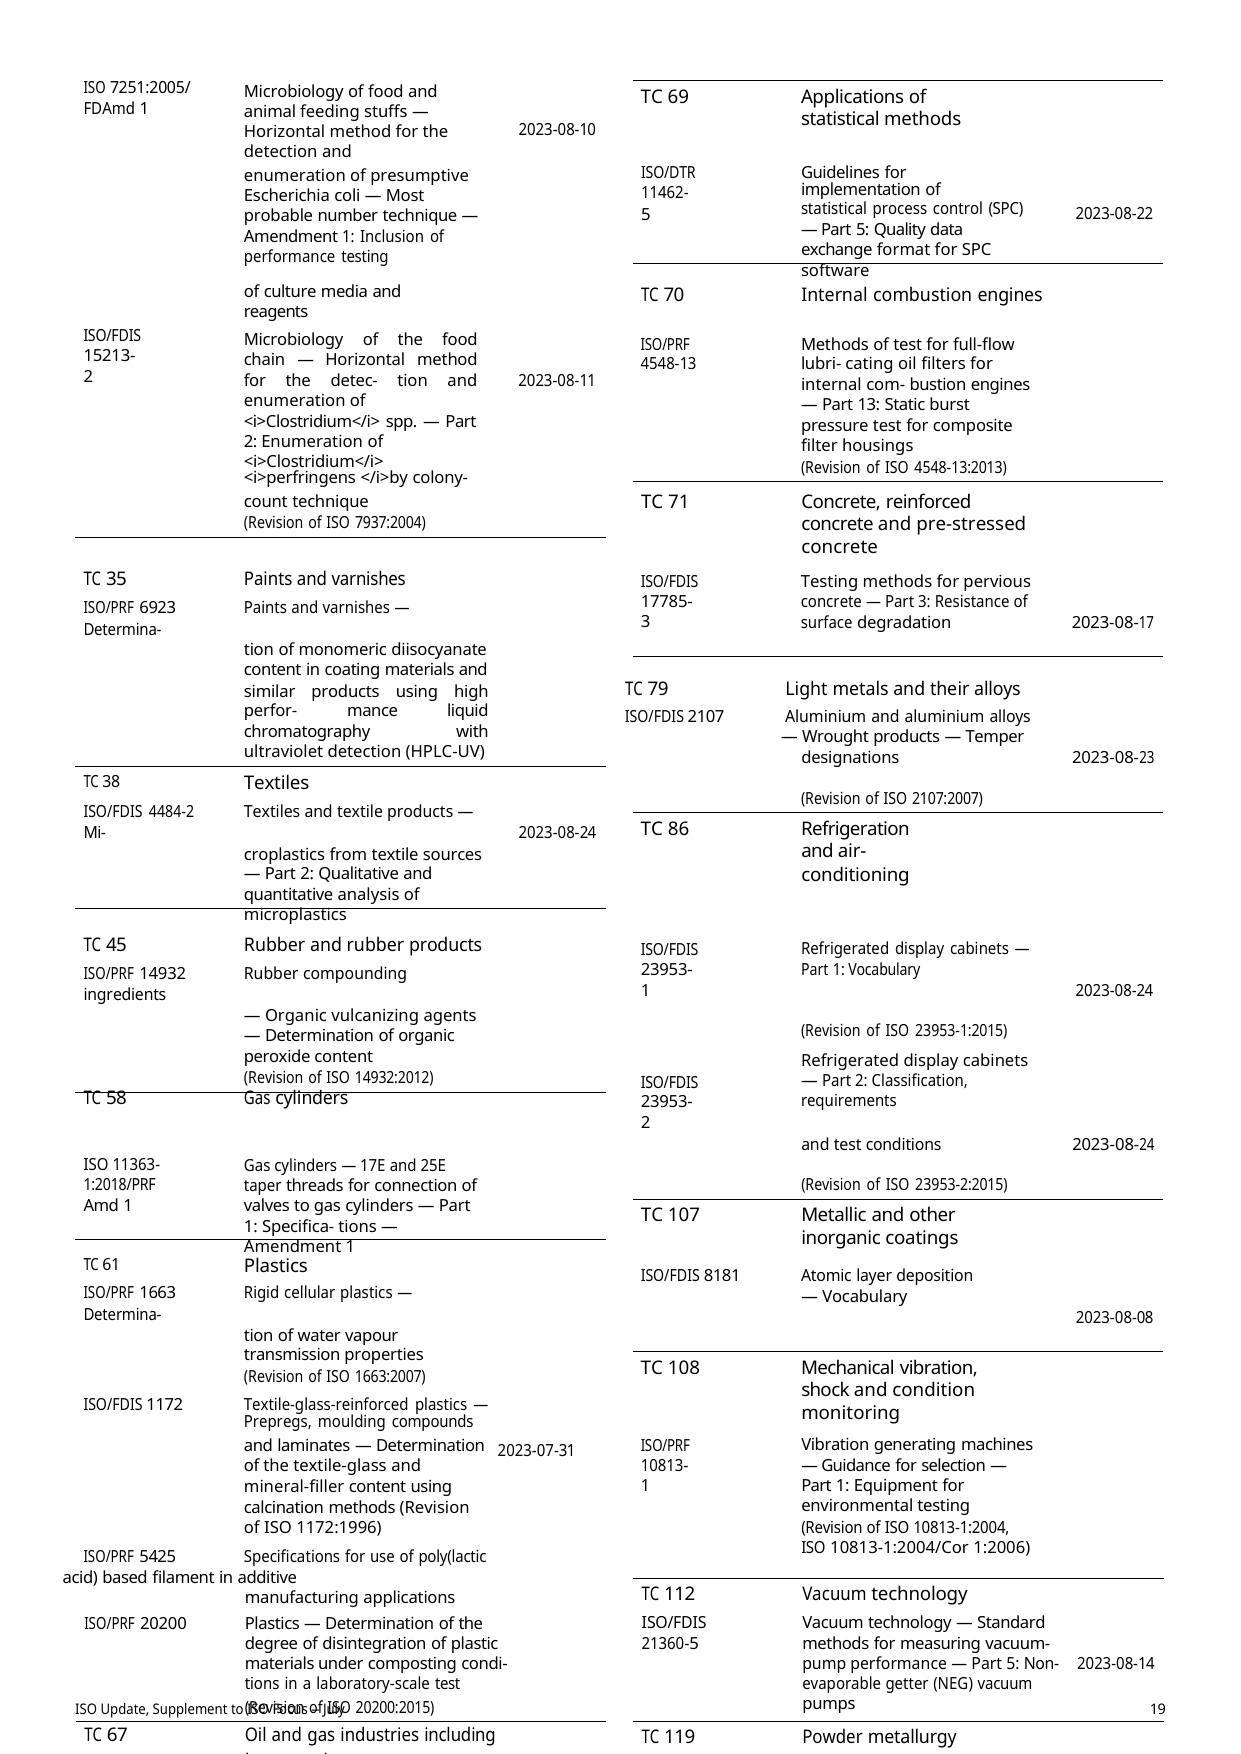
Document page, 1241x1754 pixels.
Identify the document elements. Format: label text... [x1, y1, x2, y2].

subtitle TC 70 Internal combustion engines [641, 281, 1178, 306]
text 2023-08-08 [1076, 1305, 1178, 1328]
text croplastics from textile sources — Part 2: Qualitative and quantitative analysis of microplastics [244, 844, 492, 908]
text (Revision of ISO 10813-1:2004, ISO 10813-1:2004/Cor 1:2006) [801, 1517, 1038, 1558]
text Microbiology of food and animal feeding stuffs — Horizontal method for the detection and [244, 81, 471, 161]
text ISO 11363- 1:2018/PRF [83, 1154, 165, 1195]
text similar products using high perfor- mance liquid chromatography with ultraviolet detection (HPLC-UV) [244, 681, 488, 763]
text (Revision of ISO 4548-13:2013) [801, 457, 1178, 478]
text ISO/FDIS 1172 Textile-glass-reinforced plastics — [83, 1394, 495, 1415]
text <i>perfringens </i>by colony- [243, 472, 481, 486]
text — Wrought products — Temper [620, 727, 1024, 747]
text <i>Clostridium</i> [243, 452, 481, 472]
text (Revision of ISO 7937:2004) [244, 512, 436, 533]
text 2023-07-31 [497, 1438, 601, 1461]
text — Organic vulcanizing agents — Determination of organic peroxide content [244, 1006, 488, 1067]
text Guidelines for implementation of [801, 165, 1030, 199]
text ISO/PRF 5425 Specifications for use of poly(lactic [83, 1546, 489, 1567]
text (Revision of ISO 14932:2012) [244, 1067, 488, 1088]
text ISO/FDIS 2107 Aluminium and aluminium alloys [620, 706, 1031, 727]
list Guidance for selection — Part 1: Equipment for environmental testing [801, 1455, 1029, 1517]
text 11462-5 [641, 182, 698, 224]
text TC 38 Textiles [83, 769, 492, 794]
subtitle TC 108 Mechanical vibration, shock and condition monitoring [640, 1356, 1018, 1425]
text ISO/PRF 6923 Paints and varnishes — Determina- [83, 597, 491, 639]
text 2023-08-11 [518, 368, 601, 391]
text enumeration of presumptive Escherichia coli — Most probable number technique — Amendment 1: Inclusion of performance testing [244, 165, 485, 268]
text ISO 7251:2005/ [83, 76, 192, 97]
text Testing methods for pervious concrete — Part 3: Resistance of [801, 571, 1071, 612]
text ISO/FDIS 23953-2 [641, 1072, 701, 1133]
text TC 35 Paints and varnishes [83, 565, 491, 591]
subtitle TC 58 Gas cylinders [83, 1094, 287, 1107]
text ISO/DTR [641, 165, 698, 182]
text Methods of test for full-flow lubri- cating oil filters for internal com- bustion engines — Part 13: Static burst pressure test for composite filter housings [801, 334, 1035, 457]
text ISO/PRF 10813-1 [641, 1435, 697, 1497]
text and laminates — Determination of the textile-glass and mineral-filler content using calcination methods (Revision of ISO 1172:1996) [244, 1435, 486, 1539]
text ISO/FDIS 23953-1 [641, 939, 701, 1001]
text designations 2023-08-23 [801, 747, 1178, 768]
text 2023-08-24 [1075, 978, 1178, 1001]
subtitle TC 58 Gas cylinders [287, 1094, 488, 1107]
text and test conditions 2023-08-24 [801, 1134, 1178, 1154]
text Part 1: Vocabulary [801, 959, 1043, 980]
text Refrigerated display cabinets — Part 2: Classification, requirements [801, 1050, 1043, 1112]
text TC 61 Plastics [83, 1257, 495, 1276]
subtitle TC 71 Concrete, reinforced concrete and pre-stressed concrete [641, 490, 1032, 559]
list Part 5: Quality data exchange format for SPC software [801, 219, 1023, 263]
text (Revision of ISO 23953-1:2015) [801, 1019, 1043, 1041]
text count technique [244, 490, 436, 512]
text tion of water vapour transmission properties [244, 1325, 495, 1366]
text <i>Clostridium</i> spp. — Part 2: Enumeration of [243, 411, 477, 452]
text 2023-08-10 [518, 123, 601, 139]
text ISO/FDIS 15213-2 [83, 326, 144, 387]
text ISO/PRF 1663 Rigid cellular plastics — Determina- [83, 1282, 495, 1324]
text 2023-08-22 [1075, 201, 1178, 224]
subtitle TC 69 Applications of statistical methods [640, 85, 996, 131]
subtitle TC 86 Refrigeration and air-conditioning [640, 817, 937, 886]
text statistical process control (SPC) [801, 199, 1030, 219]
text TC 45 Rubber and rubber products [83, 931, 488, 956]
text acid) based filament in additive [62, 1567, 489, 1588]
text ISO/FDIS 4484-2 Textiles and textile products — Mi- [83, 801, 492, 843]
text FDAmd 1 [83, 97, 192, 118]
text (Revision of ISO 1663:2007) [244, 1366, 495, 1387]
text Gas cylinders — 17E and 25E taper threads for connection of valves to gas cylinders — Part 1: Specifica- tions — Amendment 1 [244, 1155, 484, 1239]
text of culture media and reagents [244, 281, 452, 322]
subtitle TC 107 Metallic and other inorganic coatings [641, 1203, 1021, 1249]
text (Revision of ISO 23953-2:2015) [801, 1173, 1178, 1196]
text Refrigerated display cabinets — [801, 938, 1043, 959]
text Microbiology of the food chain — Horizontal method for the detec- tion and enumeration of [243, 329, 477, 411]
text Prepregs, moulding compounds [244, 1415, 495, 1431]
text tion of monomeric diisocyanate content in coating materials and [244, 639, 491, 681]
text ISO/PRF 14932 Rubber compounding ingredients [83, 963, 488, 1005]
text (Revision of ISO 2107:2007) [801, 787, 1178, 809]
text — Vocabulary [801, 1286, 1022, 1307]
list Part 5: Quality data exchange format for SPC software [801, 264, 1023, 281]
text surface degradation 2023-08-17 [801, 612, 1178, 632]
subtitle TC 79 Light metals and their alloys [620, 681, 1021, 699]
text ISO/FDIS 8181 Atomic layer deposition [641, 1264, 1022, 1286]
text Amd 1 [83, 1195, 165, 1215]
text 2023-08-24 [518, 821, 601, 844]
text Vibration generating machines [801, 1435, 1178, 1454]
text ISO/PRF 4548-13 [640, 334, 697, 375]
text ISO/FDIS 17785-3 [641, 571, 701, 633]
